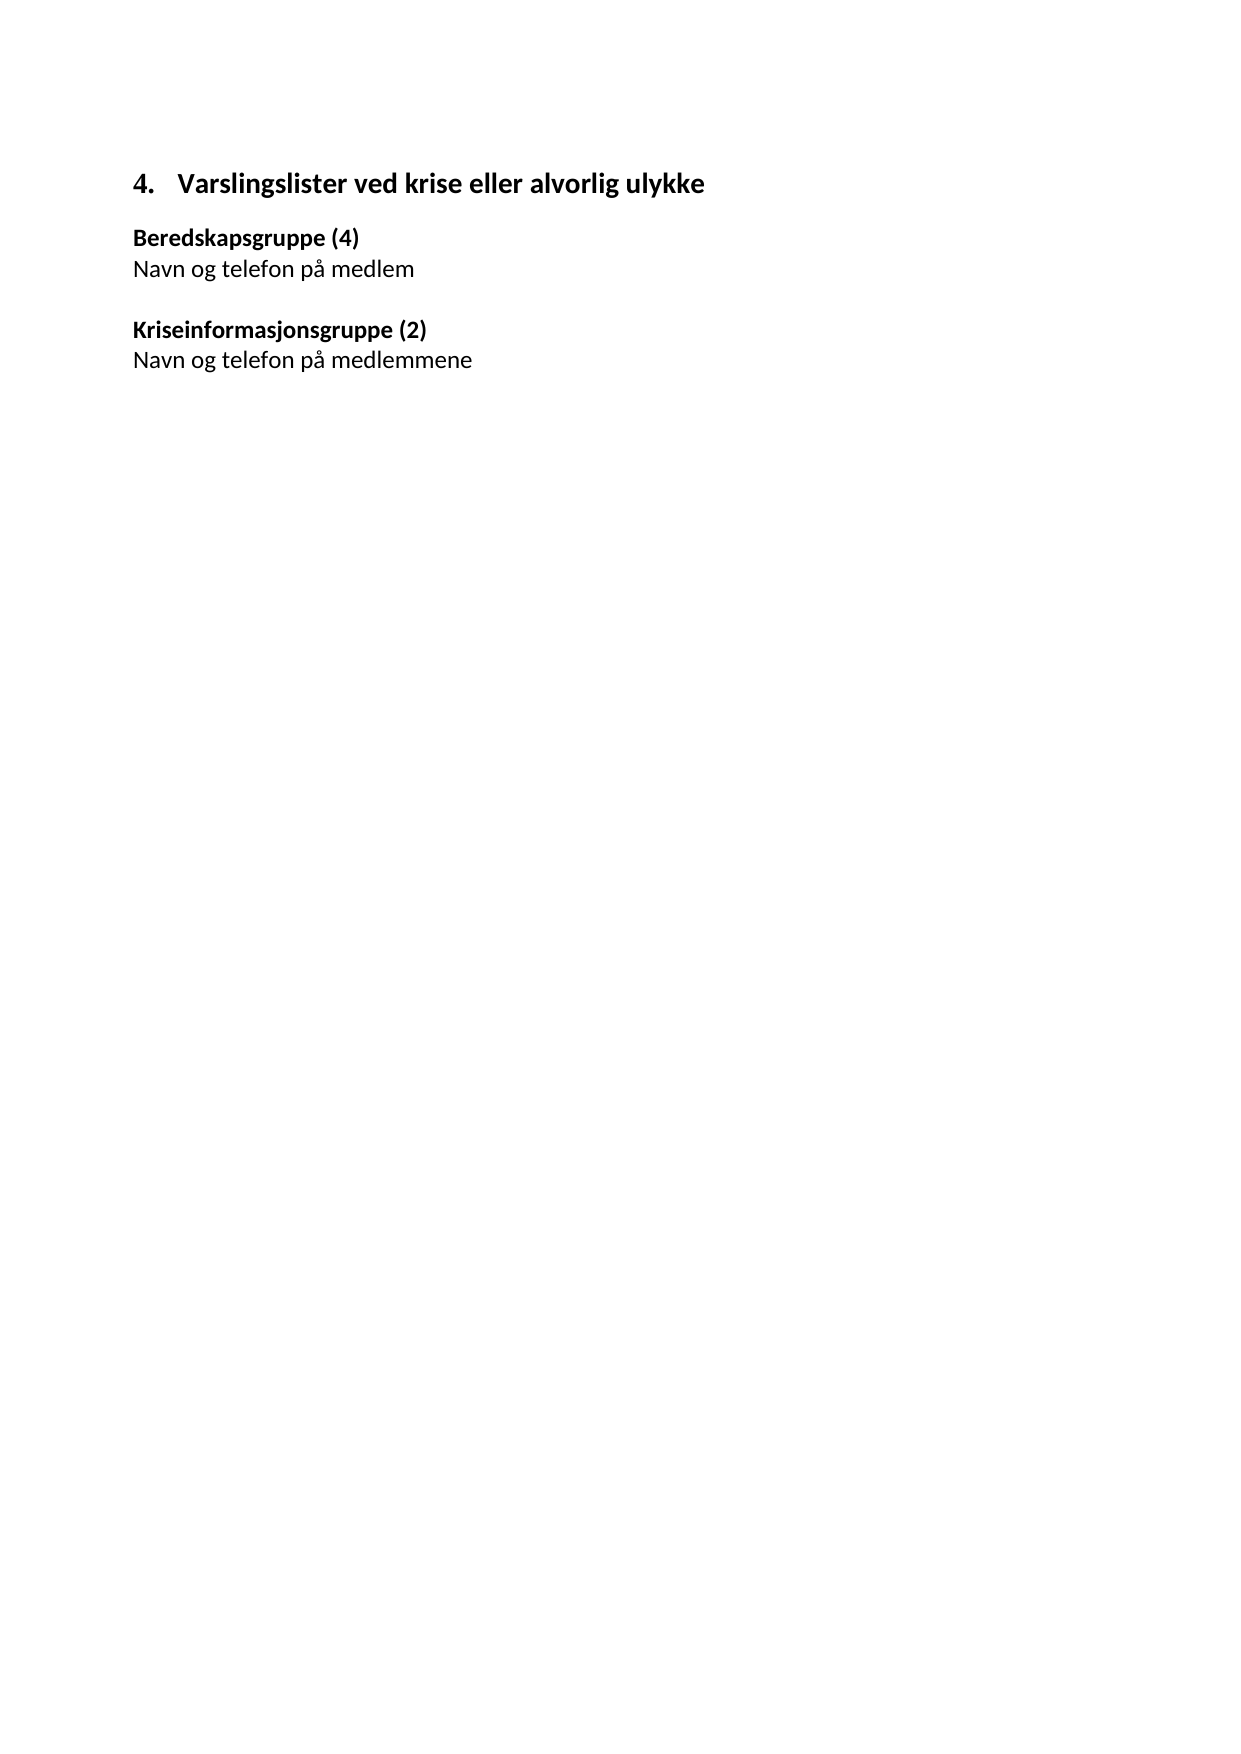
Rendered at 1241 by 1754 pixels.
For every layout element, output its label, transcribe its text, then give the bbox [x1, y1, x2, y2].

subtitle Kriseinformasjonsgruppe (2) [118, 314, 1103, 344]
text Navn og telefon på medlem [118, 253, 1103, 283]
text Navn og telefon på medlemmene [118, 344, 1103, 375]
subtitle Beredskapsgruppe (4) [133, 222, 1103, 253]
subtitle Varslingslister ved krise eller alvorlig ulykke [133, 165, 1103, 201]
